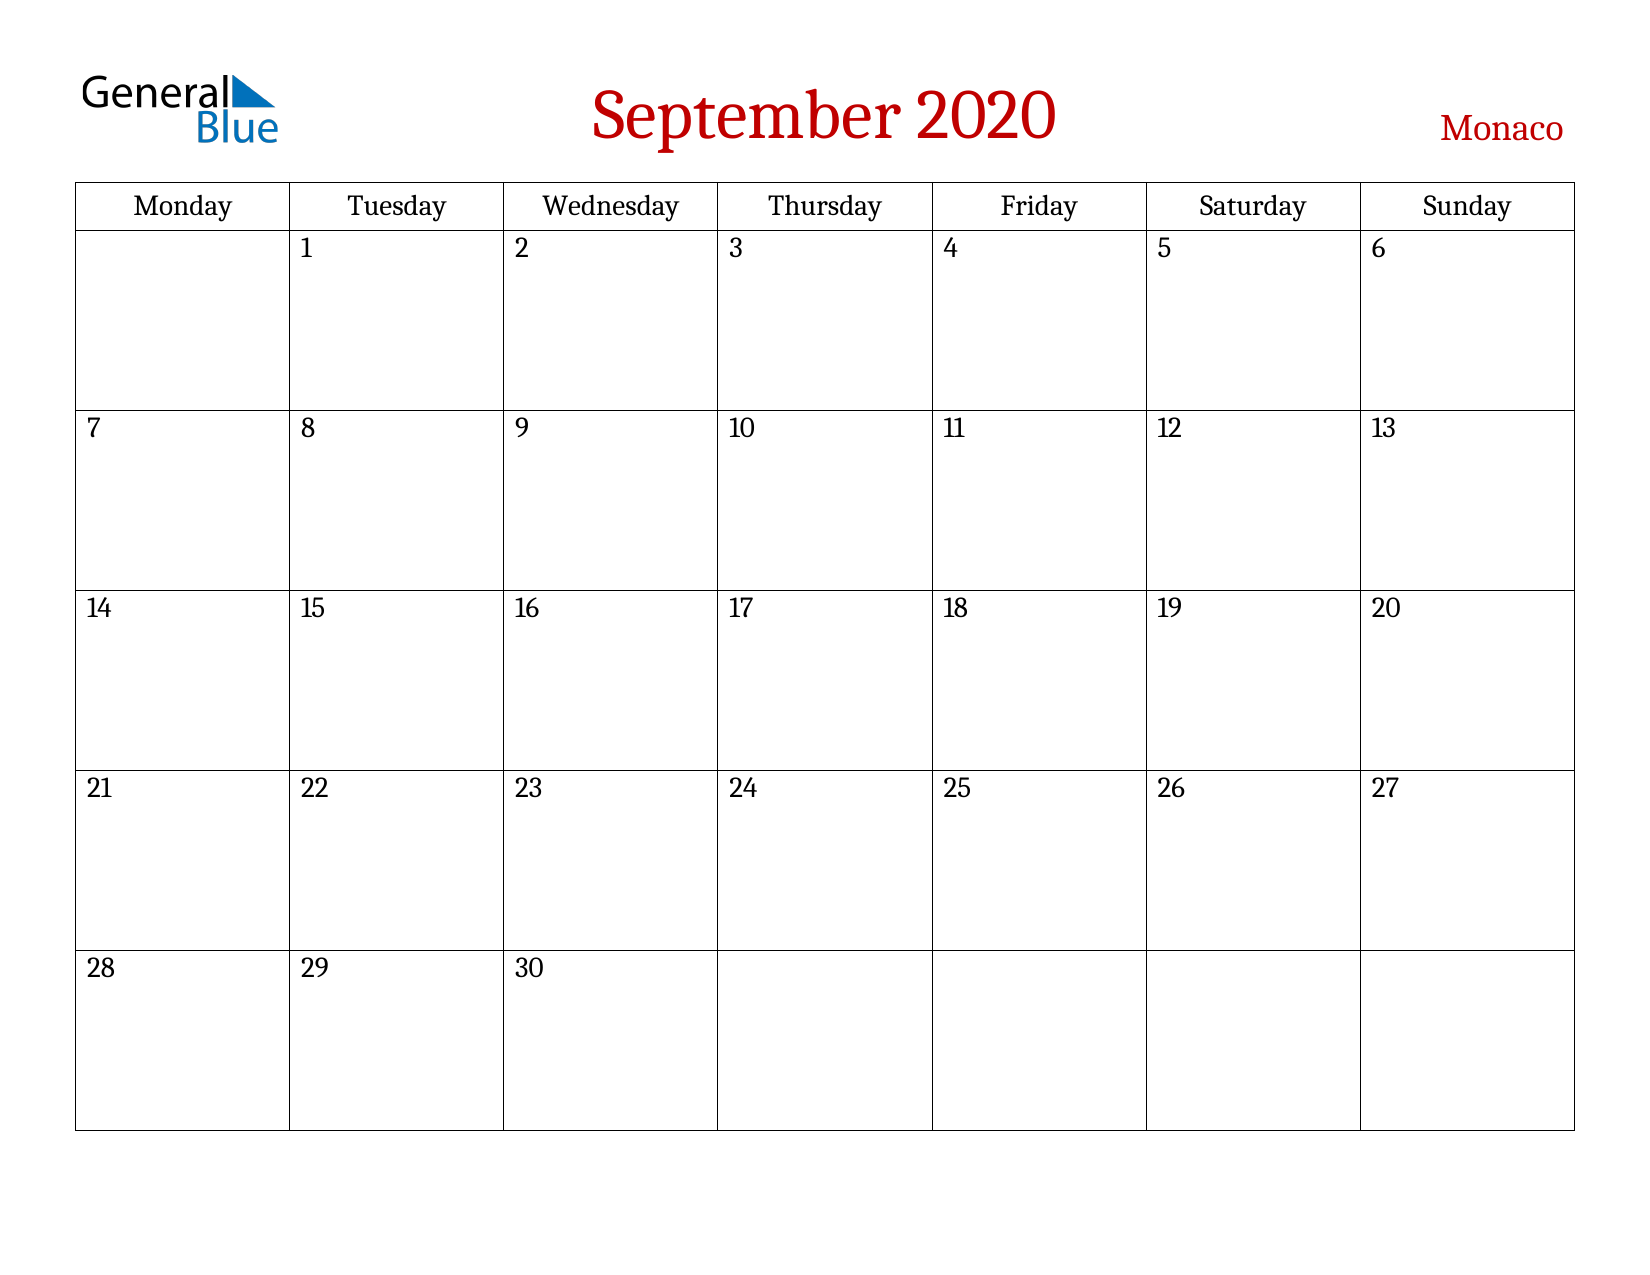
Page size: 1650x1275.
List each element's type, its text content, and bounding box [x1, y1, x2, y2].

table_header September 2020 [504, 75, 1146, 182]
table_cell [1147, 445, 1360, 590]
table_cell [504, 265, 717, 410]
table_cell [933, 805, 1146, 950]
table_cell 30 [504, 951, 717, 985]
table_cell Sunday [1361, 183, 1574, 230]
table_cell [1361, 625, 1574, 770]
table_cell 28 [76, 951, 289, 985]
table_cell Wednesday [504, 183, 717, 230]
table_cell 5 [1147, 231, 1360, 264]
table_cell [1361, 951, 1574, 985]
table_cell [1147, 951, 1360, 985]
table_cell [76, 985, 289, 1130]
table_cell 2 [504, 231, 717, 264]
table_cell [76, 805, 289, 950]
table_cell [504, 625, 717, 770]
table_cell 10 [718, 411, 932, 444]
table_cell 22 [290, 771, 503, 805]
table_cell [933, 985, 1146, 1130]
table_cell 21 [76, 771, 289, 805]
table_cell [718, 951, 932, 985]
picture [82, 75, 278, 143]
table_cell 20 [1361, 591, 1574, 625]
table_cell [1147, 265, 1360, 410]
table_cell [1147, 805, 1360, 950]
table_cell [718, 625, 932, 770]
table_cell [718, 805, 932, 950]
table_cell [1361, 445, 1574, 590]
table_cell 7 [76, 411, 289, 444]
table_cell 23 [504, 771, 717, 805]
table_cell Thursday [718, 183, 932, 230]
table_cell 3 [718, 231, 932, 264]
table_cell [718, 985, 932, 1130]
table_cell 11 [933, 411, 1146, 444]
table_cell 25 [933, 771, 1146, 805]
table_cell 12 [1147, 411, 1360, 444]
table_cell [1147, 985, 1360, 1130]
table_cell 16 [504, 591, 717, 625]
table_cell [76, 445, 289, 590]
table_cell Saturday [1147, 183, 1360, 230]
table_cell 24 [718, 771, 932, 805]
table_cell [504, 445, 717, 590]
table_cell [504, 985, 717, 1130]
table_cell [290, 805, 503, 950]
table_cell Monday [76, 183, 289, 230]
table_cell 29 [290, 951, 503, 985]
table_cell 26 [1147, 771, 1360, 805]
table_cell [933, 625, 1146, 770]
table_cell [933, 951, 1146, 985]
table_cell [504, 805, 717, 950]
table_cell 19 [1147, 591, 1360, 625]
table_cell 6 [1361, 231, 1574, 264]
table_cell [290, 625, 503, 770]
table_cell [1361, 985, 1574, 1130]
table_header Monaco [1146, 75, 1574, 182]
table_cell 4 [933, 231, 1146, 264]
table_cell [76, 265, 289, 410]
table_cell [290, 445, 503, 590]
table_cell 17 [718, 591, 932, 625]
table_cell 9 [504, 411, 717, 444]
table_cell [718, 445, 932, 590]
table_cell [718, 265, 932, 410]
table_cell 14 [76, 591, 289, 625]
table_cell Tuesday [290, 183, 503, 230]
table_cell [76, 231, 289, 264]
table_cell [933, 445, 1146, 590]
table_cell 18 [933, 591, 1146, 625]
table_cell 27 [1361, 771, 1574, 805]
table_cell [290, 985, 503, 1130]
table_cell [1361, 265, 1574, 410]
table_header [76, 75, 503, 182]
table_cell Friday [933, 183, 1146, 230]
table_cell 1 [290, 231, 503, 264]
table_cell [1147, 625, 1360, 770]
table_cell 15 [290, 591, 503, 625]
table_cell 8 [290, 411, 503, 444]
table_cell 13 [1361, 411, 1574, 444]
table_cell [1361, 805, 1574, 950]
table_cell [290, 265, 503, 410]
table_cell [76, 625, 289, 770]
table_cell [933, 265, 1146, 410]
